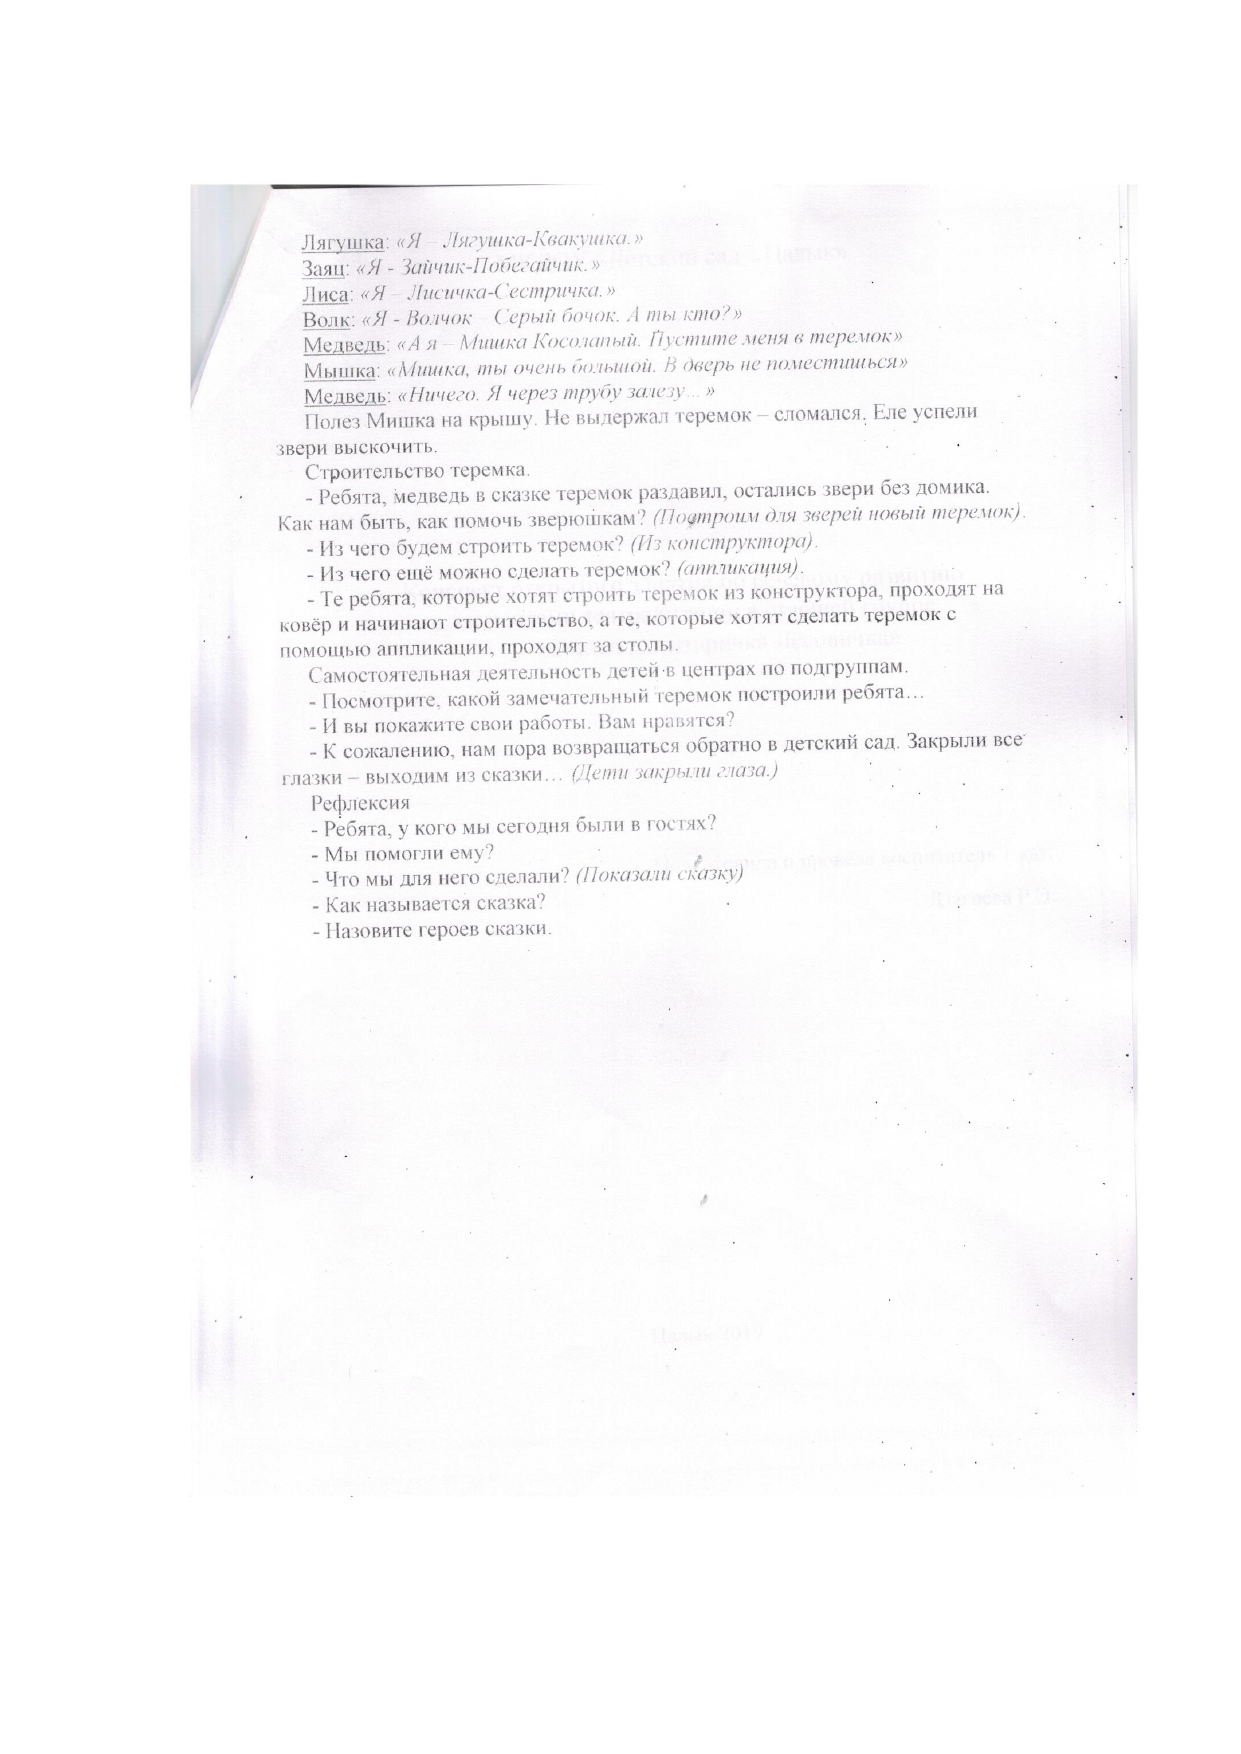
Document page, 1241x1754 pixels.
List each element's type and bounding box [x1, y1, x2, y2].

picture [177, 171, 1151, 1511]
